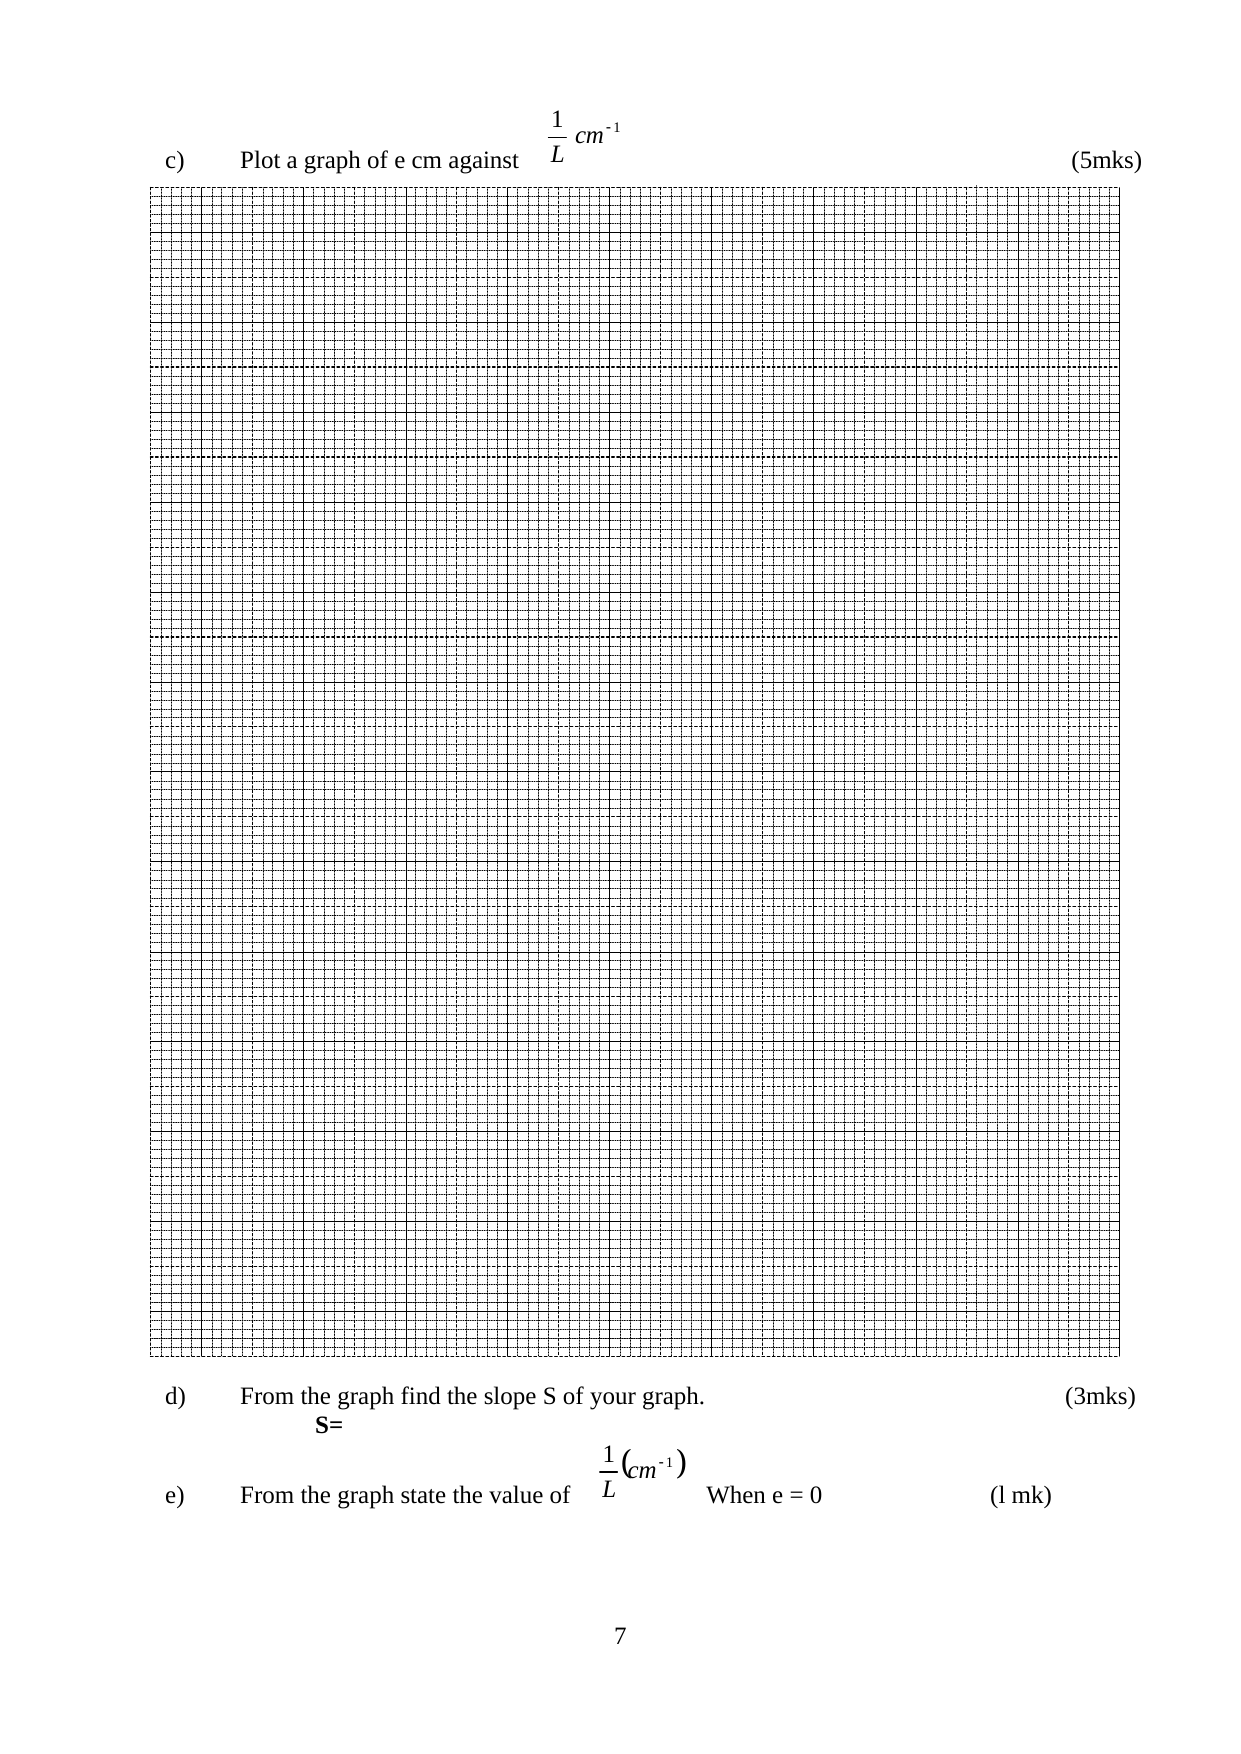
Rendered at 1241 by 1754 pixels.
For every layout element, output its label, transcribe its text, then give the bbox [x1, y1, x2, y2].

text d) From the graph find the slope S of your graph. (3mks) [90, 1381, 1150, 1410]
text S= [90, 1410, 1150, 1439]
text c) Plot a graph of e cm against (5mks) [90, 104, 1150, 174]
text e) From the graph state the value of When e = 0 (l mk) [90, 1439, 1150, 1508]
